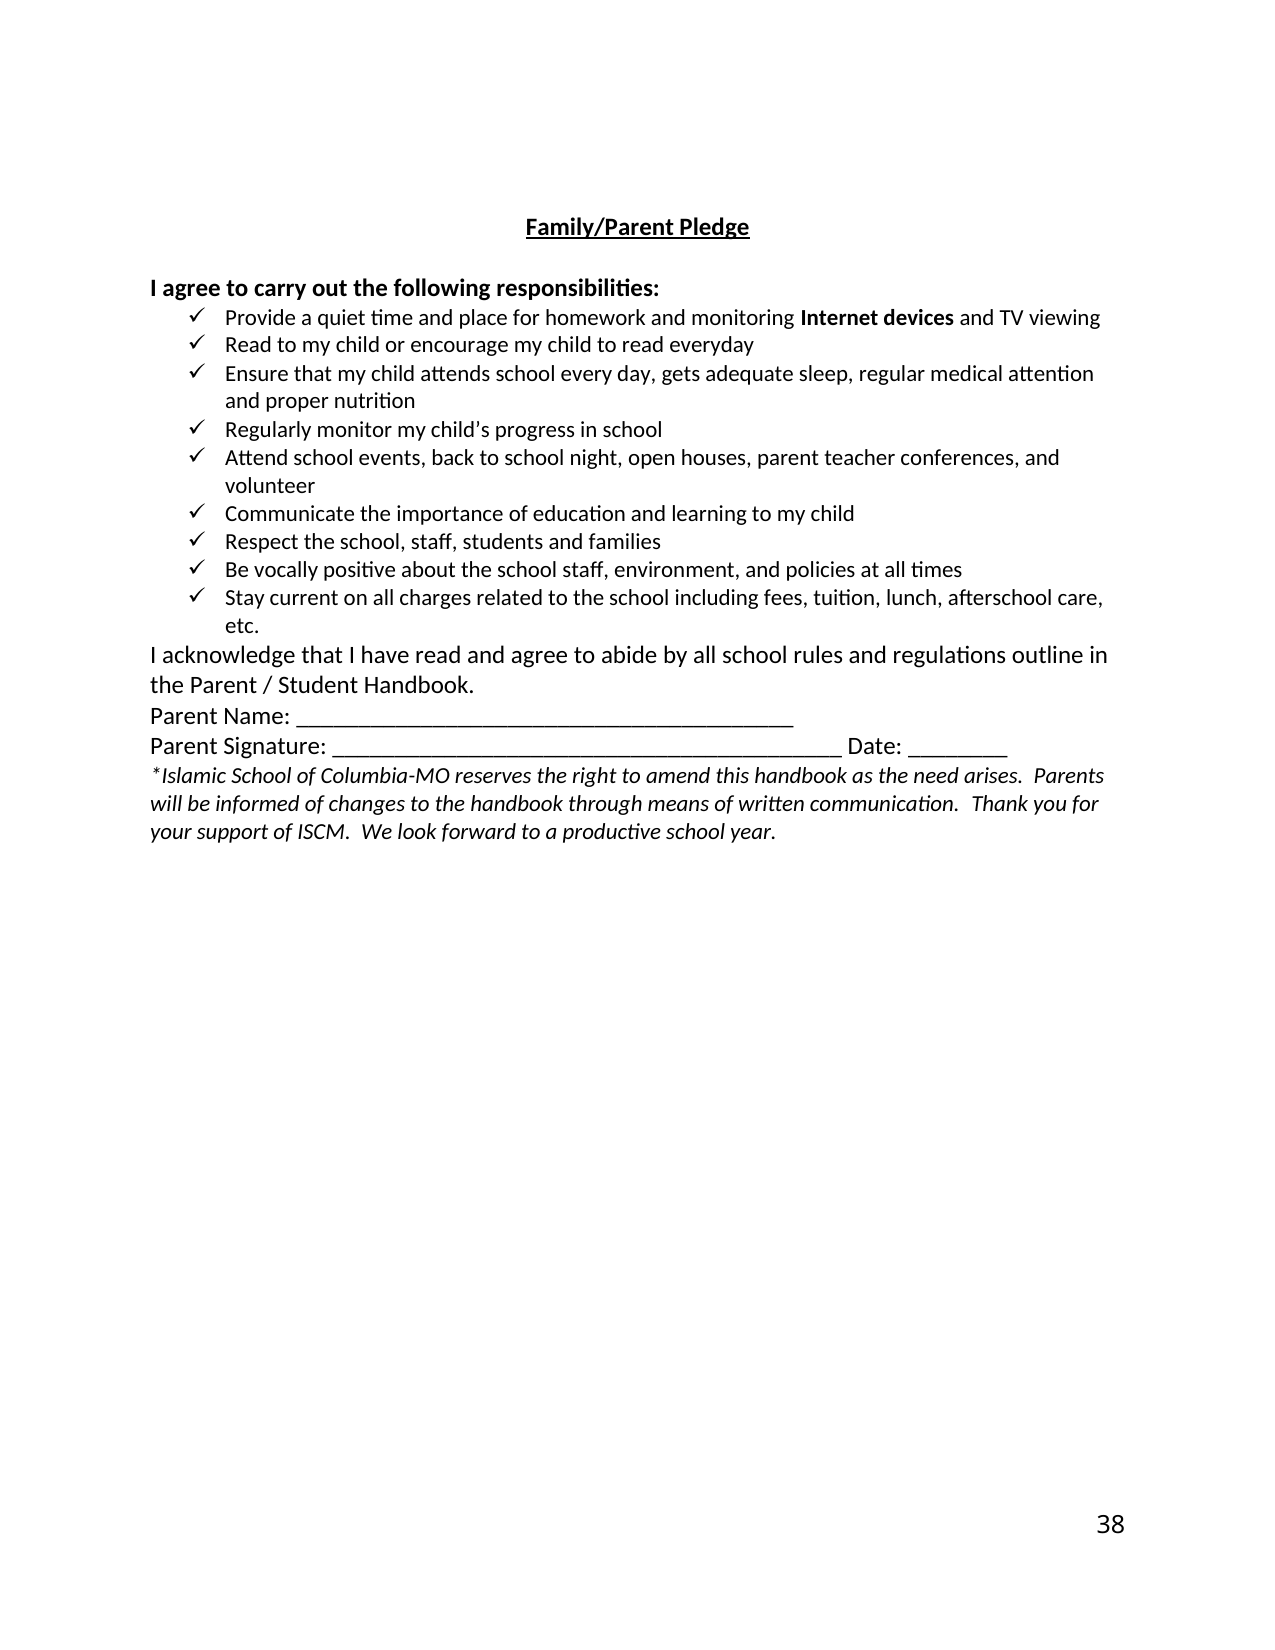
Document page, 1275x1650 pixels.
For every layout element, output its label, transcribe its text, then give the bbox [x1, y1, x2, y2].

text I acknowledge that I have read and agree to abide by all school rules and regulations outline in the Parent / Student Handbook. [150, 639, 1125, 700]
text I agree to carry out the following responsibilities: [150, 272, 1125, 303]
list Stay current on all charges related to the school including fees, tuition, lunch, afterschool care, etc. [187, 583, 1125, 639]
list Provide a quiet time and place for homework and monitoring Internet devices and TV viewing [187, 303, 1125, 331]
text Parent Name: ________________________________________ [150, 700, 1125, 730]
list Attend school events, back to school night, open houses, parent teacher conferences, and volunteer [187, 443, 1125, 499]
list Read to my child or encourage my child to read everyday [187, 331, 1125, 359]
list Communicate the importance of education and learning to my child [187, 499, 1125, 527]
text Family/Parent Pledge [150, 211, 1125, 242]
list Regularly monitor my child’s progress in school [187, 415, 1125, 443]
list Ensure that my child attends school every day, gets adequate sleep, regular medical attention and proper nutrition [187, 359, 1125, 415]
text *Islamic School of Columbia-MO reserves the right to amend this handbook as the need arises. Parents will be informed of changes to the handbook through means of written communication. Thank you for your support of ISCM. We look forward to a productive school year. [150, 761, 1125, 845]
list Be vocally positive about the school staff, environment, and policies at all times [187, 555, 1125, 583]
list Respect the school, staff, students and families [187, 527, 1125, 555]
text Parent Signature: _________________________________________ Date: ________ [150, 730, 1125, 761]
